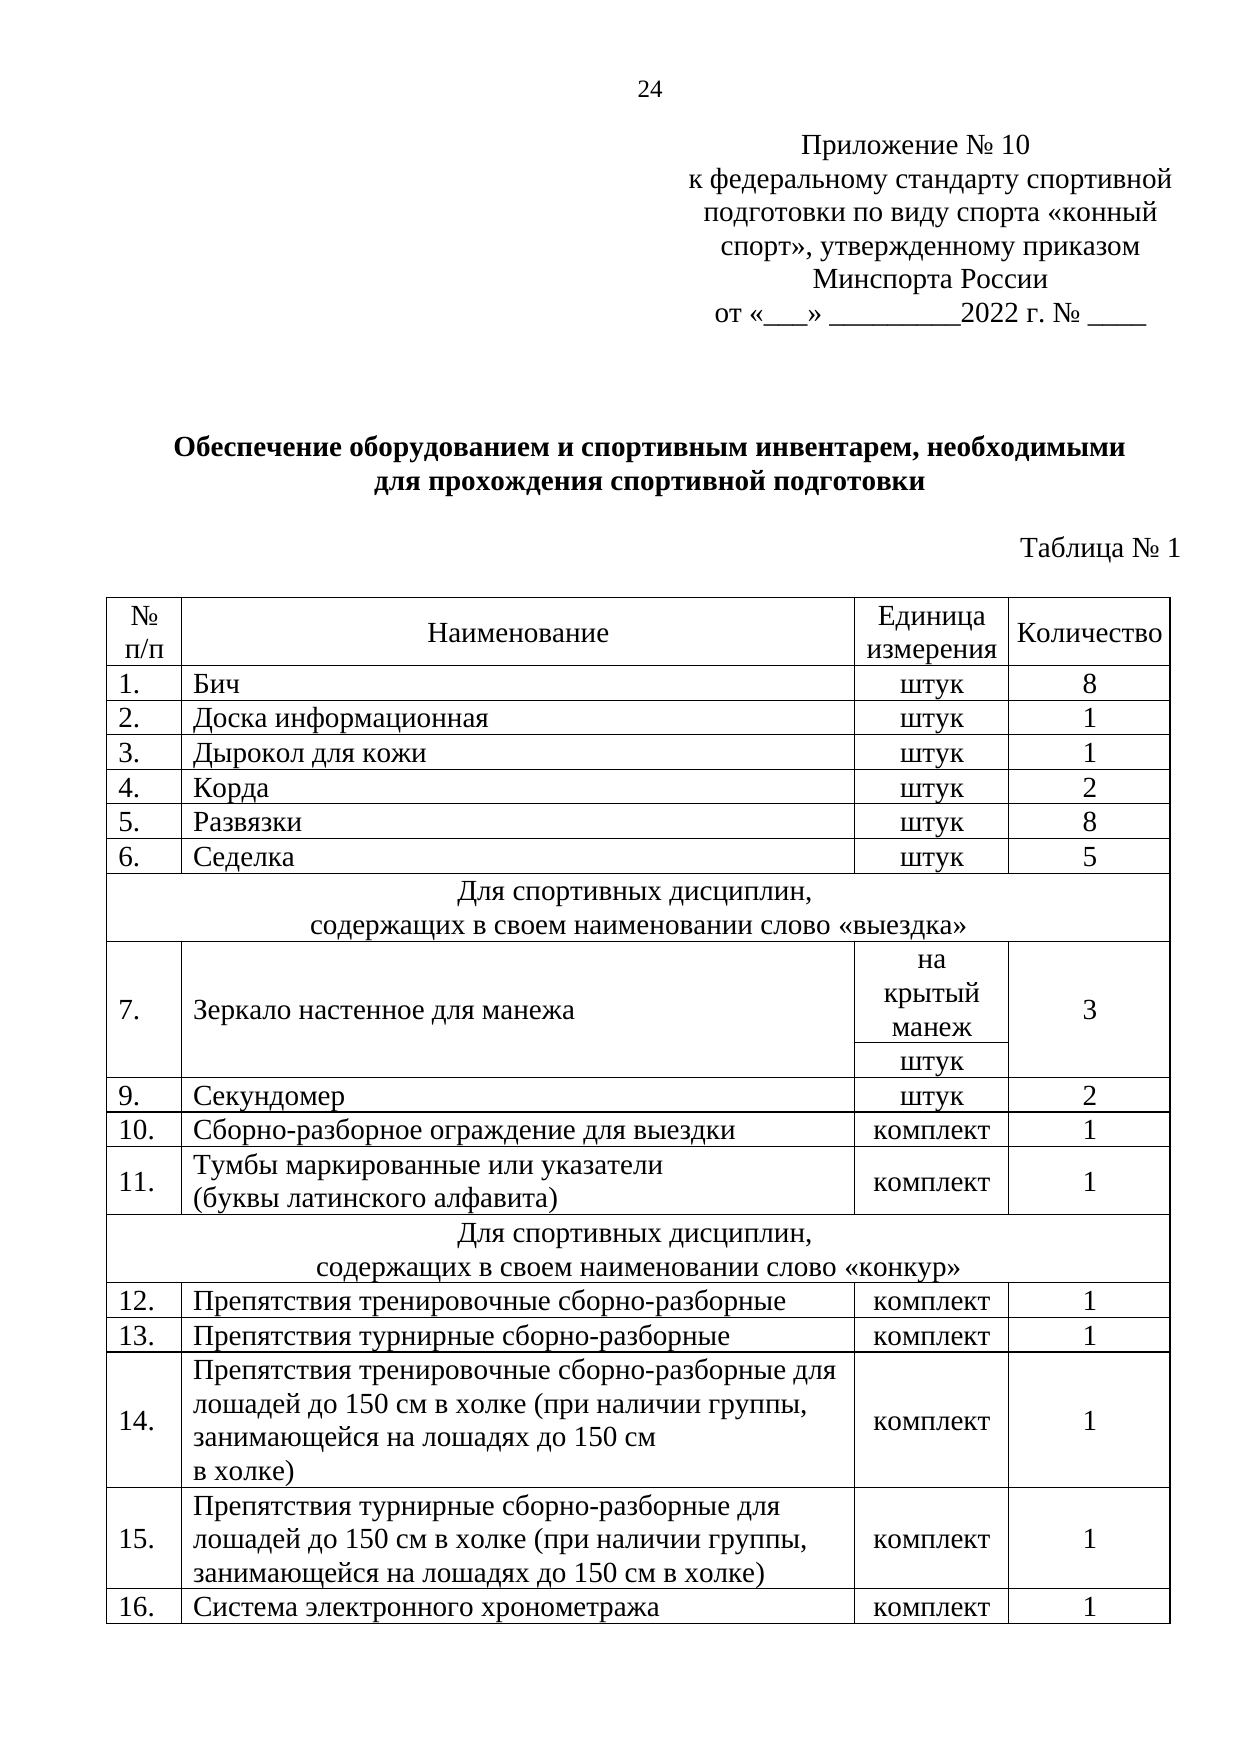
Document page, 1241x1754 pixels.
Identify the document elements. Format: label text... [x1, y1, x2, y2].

table_cell 1 [1009, 701, 1169, 734]
table_cell штук [855, 1043, 1008, 1077]
table_cell [107, 1113, 181, 1146]
table_cell 5 [1009, 839, 1169, 872]
table_cell Сборно-разборное ограждение для выездки [182, 1113, 854, 1146]
table_cell [107, 1147, 181, 1214]
table_cell Развязки [182, 804, 854, 838]
table_cell [107, 1283, 181, 1317]
table_cell 2 [1009, 770, 1169, 803]
table_cell 1 [1009, 1353, 1169, 1487]
table_cell [107, 770, 181, 803]
text Обеспечение оборудованием и спортивным инвентарем, необходимыми для прохождения спортивной подготовки [118, 429, 1181, 496]
table_cell Препятствия тренировочные сборно-разборные [182, 1283, 854, 1317]
table_cell [107, 1078, 181, 1111]
table_cell Препятствия тренировочные сборно-разборные для лошадей до 150 см в холке (при наличии группы, занимающейся на лошадях до 150 см в холке) [182, 1353, 854, 1487]
table_cell 1 [1009, 1113, 1169, 1146]
table_cell [107, 1589, 181, 1623]
table_cell 1 [1009, 1318, 1169, 1351]
table_cell комплект [855, 1283, 1008, 1317]
table_header Наименование [182, 598, 854, 665]
table_cell Дырокол для кожи [182, 735, 854, 769]
table_cell 1 [1009, 1147, 1169, 1214]
table_cell Для спортивных дисциплин, содержащих в своем наименовании слово «конкур» [107, 1215, 1169, 1282]
table_cell штук [855, 839, 1008, 872]
table_cell штук [855, 666, 1008, 699]
table_cell комплект [855, 1147, 1008, 1214]
table_cell комплект [855, 1113, 1008, 1146]
table_cell [107, 804, 181, 838]
table_cell Корда [182, 770, 854, 803]
table_header Единица измерения [855, 598, 1008, 665]
table_cell [107, 1353, 181, 1487]
table_header Количество [1009, 598, 1169, 665]
table_cell 8 [1009, 804, 1169, 838]
table_cell 1 [1009, 1283, 1169, 1317]
table_cell 1 [1009, 735, 1169, 769]
text от «___» _________2022 г. № ____ [679, 295, 1181, 328]
table_cell Препятствия турнирные сборно-разборные [182, 1318, 854, 1351]
table_cell [107, 1488, 181, 1588]
table_cell Бич [182, 666, 854, 699]
table_cell [107, 942, 181, 1077]
table_cell 2 [1009, 1078, 1169, 1111]
table_cell 3 [1009, 942, 1169, 1077]
table_cell Препятствия турнирные сборно-разборные для лошадей до 150 см в холке (при наличии группы, занимающейся на лошадях до 150 см в холке) [182, 1488, 854, 1588]
table_cell комплект [855, 1353, 1008, 1487]
table_cell комплект [855, 1589, 1008, 1623]
table_cell [107, 701, 181, 734]
table_cell штук [855, 804, 1008, 838]
table_cell Седелка [182, 839, 854, 872]
table_cell [107, 666, 181, 699]
text к федеральному стандарту спортивной подготовки по виду спорта «конный спорт», утвержденному приказом Минспорта России [679, 161, 1181, 295]
table_cell комплект [855, 1488, 1008, 1588]
table_cell Секундомер [182, 1078, 854, 1111]
table_header № п/п [107, 598, 181, 665]
table_cell 8 [1009, 666, 1169, 699]
table_cell Для спортивных дисциплин, содержащих в своем наименовании слово «выездка» [107, 874, 1169, 941]
table_cell штук [855, 1078, 1008, 1111]
table_cell штук [855, 701, 1008, 734]
table_cell штук [855, 770, 1008, 803]
table_cell штук [855, 735, 1008, 769]
table_cell [107, 1318, 181, 1351]
table_cell Зеркало настенное для манежа [182, 942, 854, 1077]
table_cell на крытый манеж [855, 942, 1008, 1042]
table_cell 1 [1009, 1589, 1169, 1623]
table_cell [107, 735, 181, 769]
table_cell Тумбы маркированные или указатели (буквы латинского алфавита) [182, 1147, 854, 1214]
text Приложение № 10 [650, 127, 1181, 161]
table_cell комплект [855, 1318, 1008, 1351]
table_cell Система электронного хронометража [182, 1589, 854, 1623]
table_cell Доска информационная [182, 701, 854, 734]
table_cell 1 [1009, 1488, 1169, 1588]
table_cell [107, 839, 181, 872]
text Таблица № 1 [118, 530, 1181, 563]
